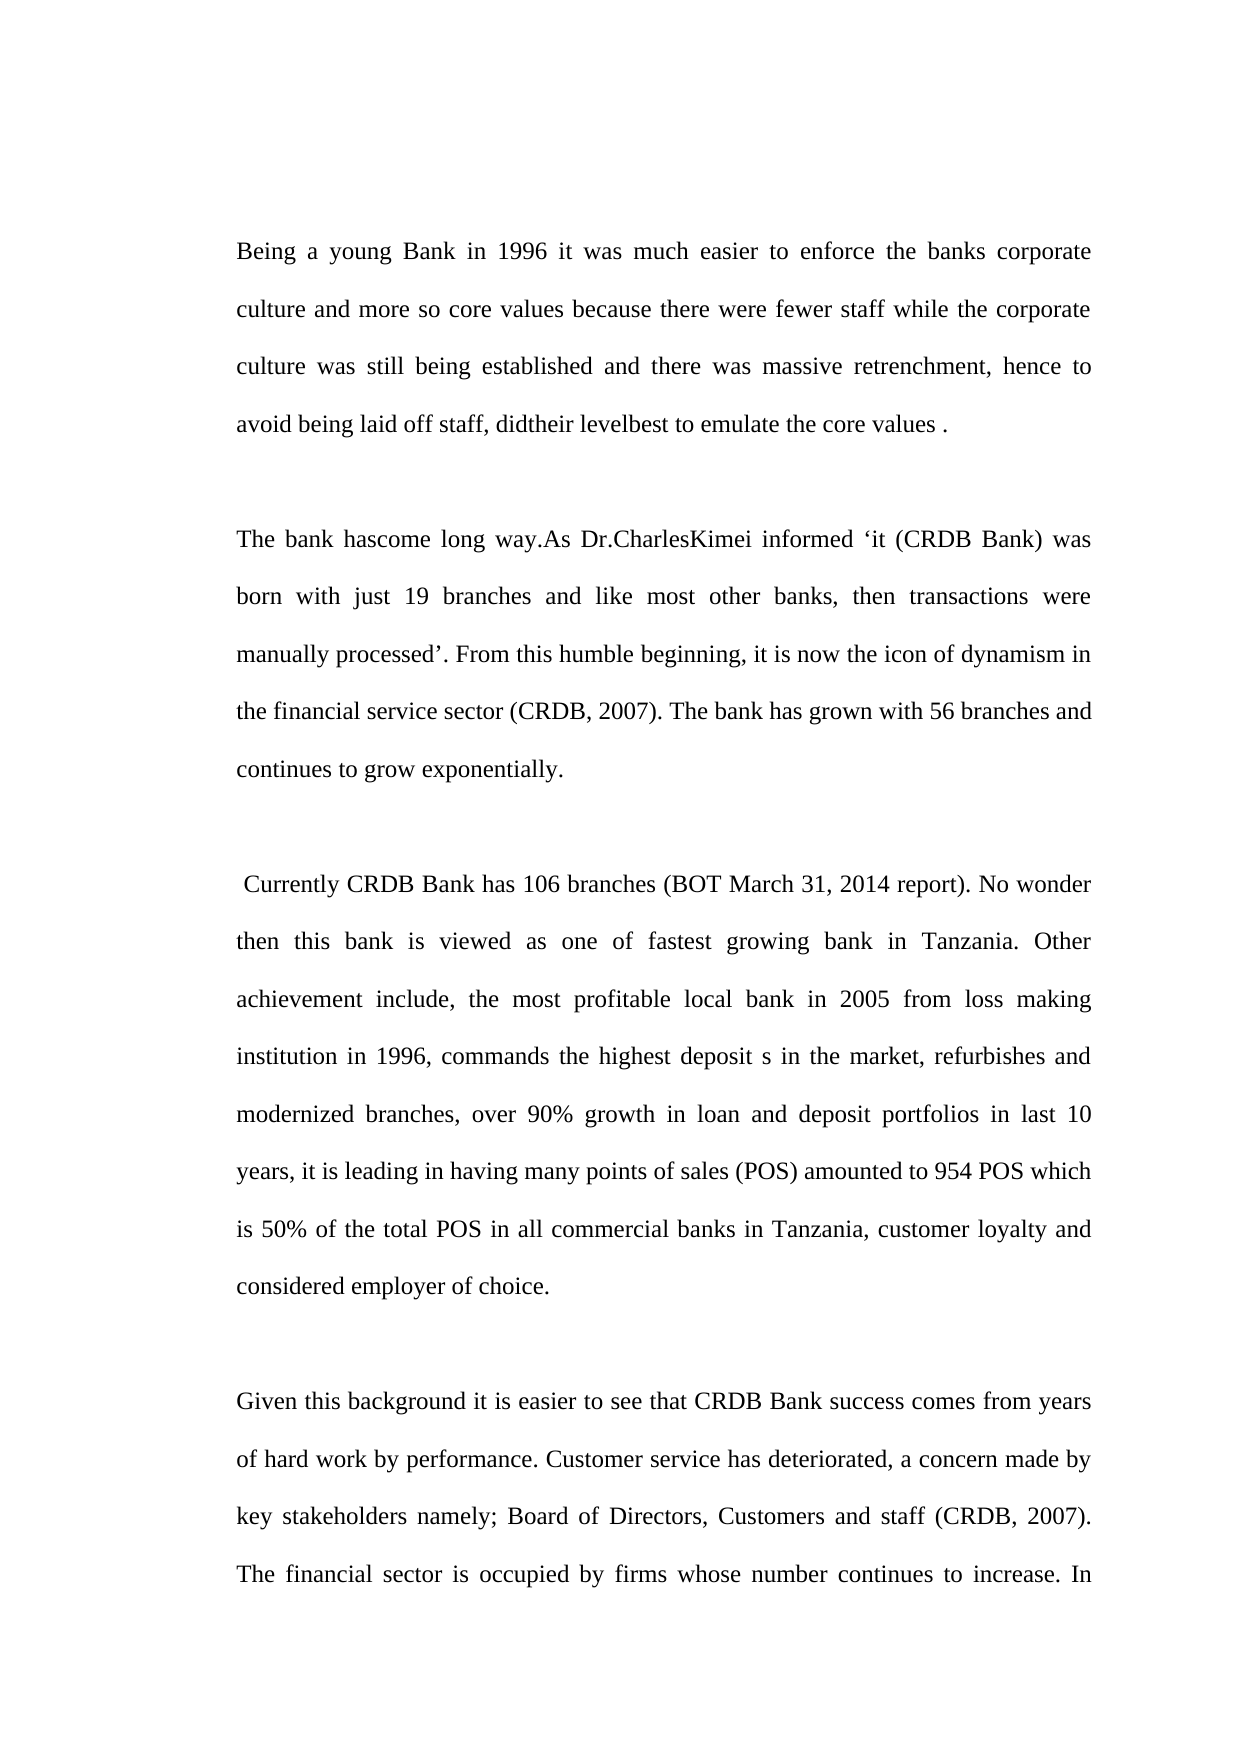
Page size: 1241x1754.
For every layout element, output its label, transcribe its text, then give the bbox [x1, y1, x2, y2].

text Being a young Bank in 1996 it was much easier to enforce the banks corporate culture and more so core values because there were fewer staff while the corporate culture was still being established and there was massive retrenchment, hence to avoid being laid off staff, didtheir levelbest to emulate the core values . [236, 236, 1092, 437]
text Currently CRDB Bank has 106 branches (BOT March 31, 2014 report). No wonder then this bank is viewed as one of fastest growing bank in Tanzania. Other achievement include, the most profitable local bank in 2005 from loss making institution in 1996, commands the highest deposit s in the market, refurbishes and modernized branches, over 90% growth in loan and deposit portfolios in last 10 years, it is leading in having many points of sales (POS) amounted to 954 POS which is 50% of the total POS in all commercial banks in Tanzania, customer loyalty and considered employer of choice. [236, 869, 1092, 1300]
text The bank hascome long way.As Dr.CharlesKimei informed ‘it (CRDB Bank) was born with just 19 branches and like most other banks, then transactions were manually processed’. From this humble beginning, it is now the icon of dynamism in the financial service sector (CRDB, 2007). The bank has grown with 56 branches and continues to grow exponentially. [236, 524, 1092, 782]
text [236, 1386, 1092, 1587]
